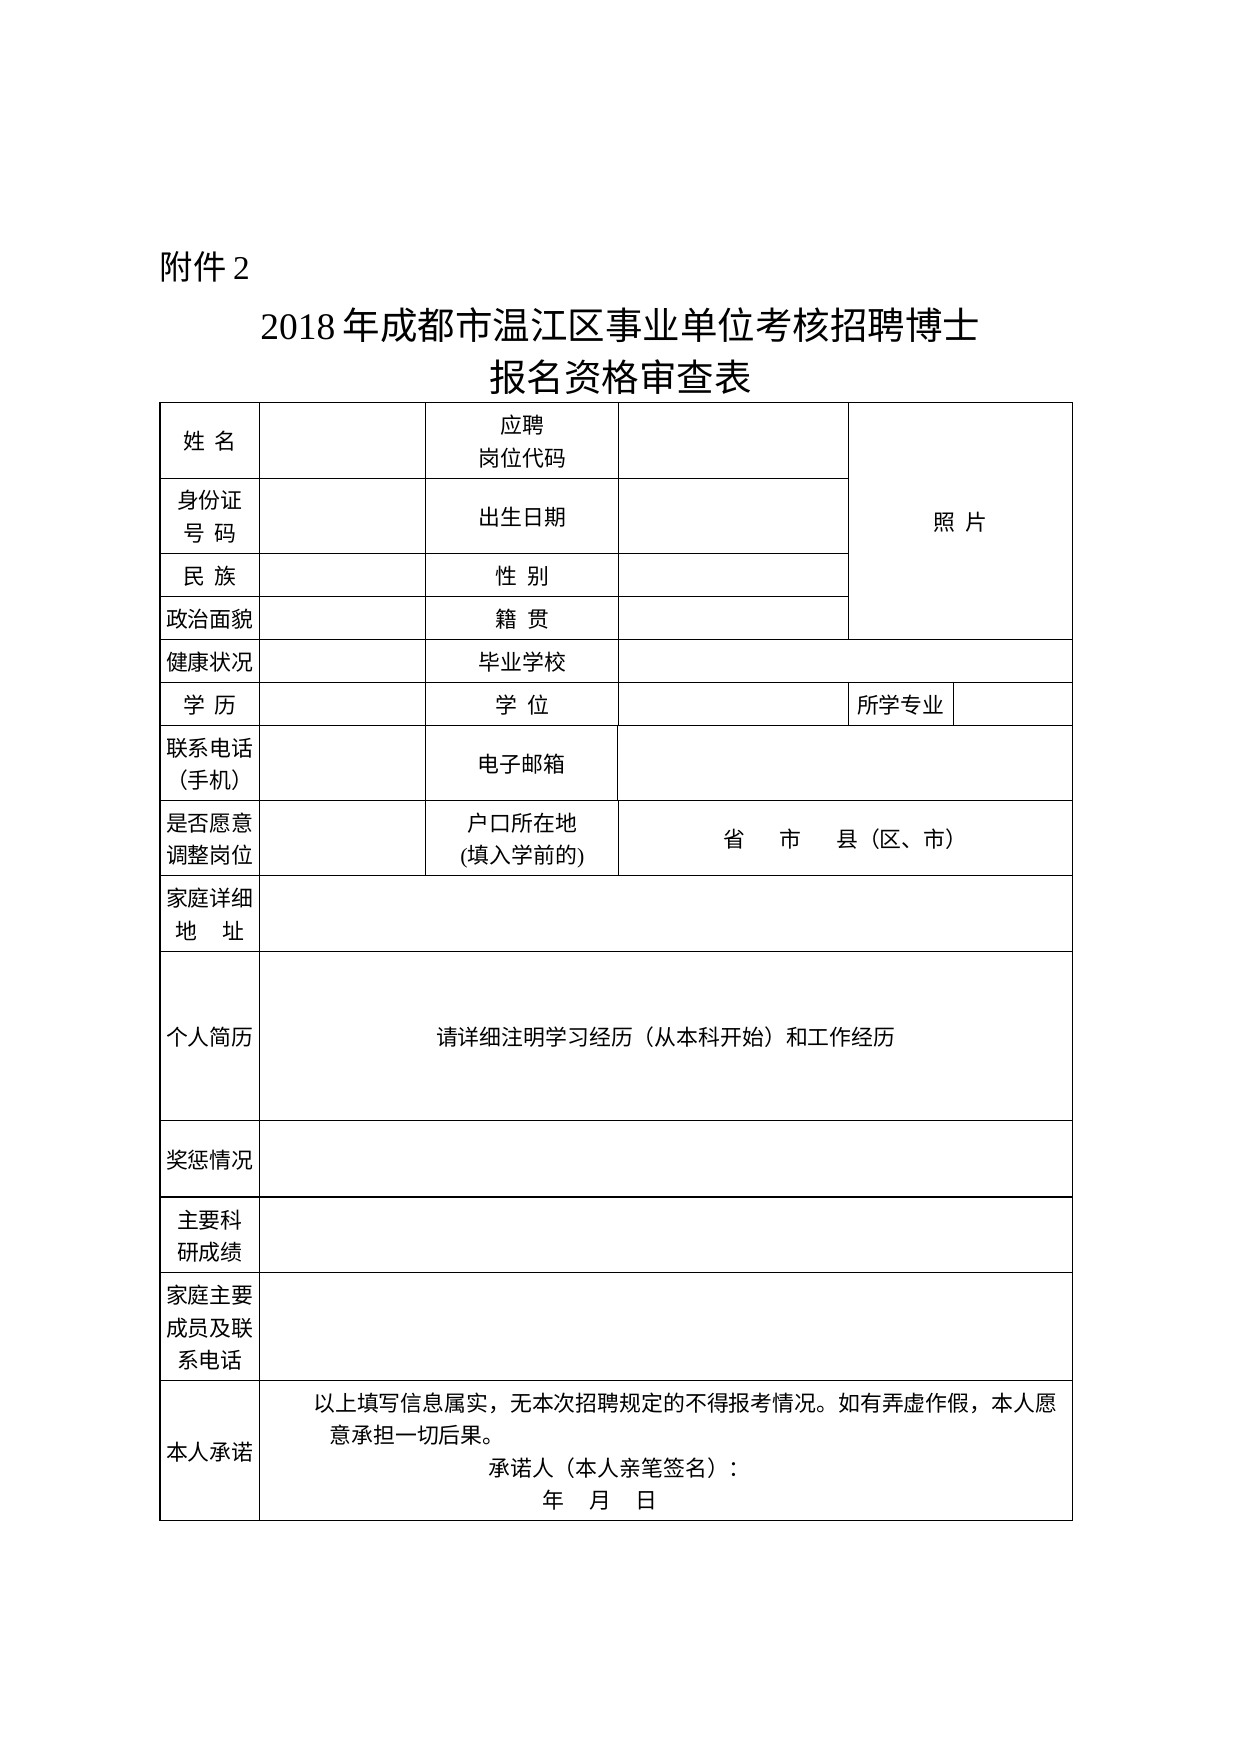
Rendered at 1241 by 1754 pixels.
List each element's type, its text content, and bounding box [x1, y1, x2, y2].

table_cell 籍 贯 [426, 597, 618, 639]
table_cell 出生日期 [426, 479, 618, 553]
table_cell [260, 554, 425, 596]
table_cell [260, 683, 425, 724]
table_cell 健康状况 [161, 640, 259, 682]
table_cell 毕业学校 [426, 640, 618, 682]
table_cell 省 市 县（区、市） [619, 801, 1072, 875]
table_cell 学 历 [161, 683, 259, 724]
table_cell [260, 1273, 1072, 1380]
table_cell 家庭主要成员及联系电话 [161, 1273, 259, 1380]
table_header 姓 名 [161, 403, 259, 477]
table_cell 本人承诺 [161, 1381, 259, 1520]
table_cell 民 族 [161, 554, 259, 596]
table_cell 所学专业 [849, 683, 953, 724]
table_cell 联系电话 （手机） [161, 726, 259, 800]
table_cell 个人简历 [161, 952, 259, 1120]
table_header [260, 403, 425, 477]
table_cell [260, 726, 425, 800]
table_cell [619, 479, 848, 553]
table_cell 政治面貌 [161, 597, 259, 639]
table_cell 是否愿意 调整岗位 [161, 801, 259, 875]
table_cell [260, 640, 425, 682]
table_header [619, 403, 848, 477]
table_cell 学 位 [426, 683, 618, 724]
table_cell 身份证 号 码 [161, 479, 259, 553]
text 2018年成都市温江区事业单位考核招聘博士 [159, 298, 1081, 350]
table_cell [619, 683, 848, 724]
table_cell 电子邮箱 [426, 726, 617, 800]
table_cell [619, 597, 848, 639]
text 报名资格审查表 [159, 350, 1081, 402]
table_cell 户口所在地 (填入学前的) [426, 801, 618, 875]
table_cell [619, 554, 848, 596]
table_cell 主要科 研成绩 [161, 1198, 259, 1272]
table_cell [260, 1198, 1072, 1272]
table_cell [260, 479, 425, 553]
table_cell 奖惩情况 [161, 1121, 259, 1196]
table_header 应聘 岗位代码 [426, 403, 618, 477]
table_cell 家庭详细地 址 [161, 876, 259, 951]
table_cell [618, 726, 1072, 800]
table_header 照 片 [849, 403, 1072, 639]
table_cell [260, 597, 425, 639]
table_cell [260, 1121, 1072, 1196]
text 附件2 [159, 233, 1081, 298]
table_cell [260, 876, 1072, 951]
table_cell [260, 801, 425, 875]
table_cell 请详细注明学习经历（从本科开始）和工作经历 [260, 952, 1072, 1120]
table_cell 性 别 [426, 554, 618, 596]
table_cell [619, 640, 1072, 682]
table_cell 以上填写信息属实，无本次招聘规定的不得报考情况。如有弄虚作假，本人愿意承担一切后果。 承诺人（本人亲笔签名）： 年 月 日 [260, 1381, 1072, 1520]
table_cell [954, 683, 1072, 724]
